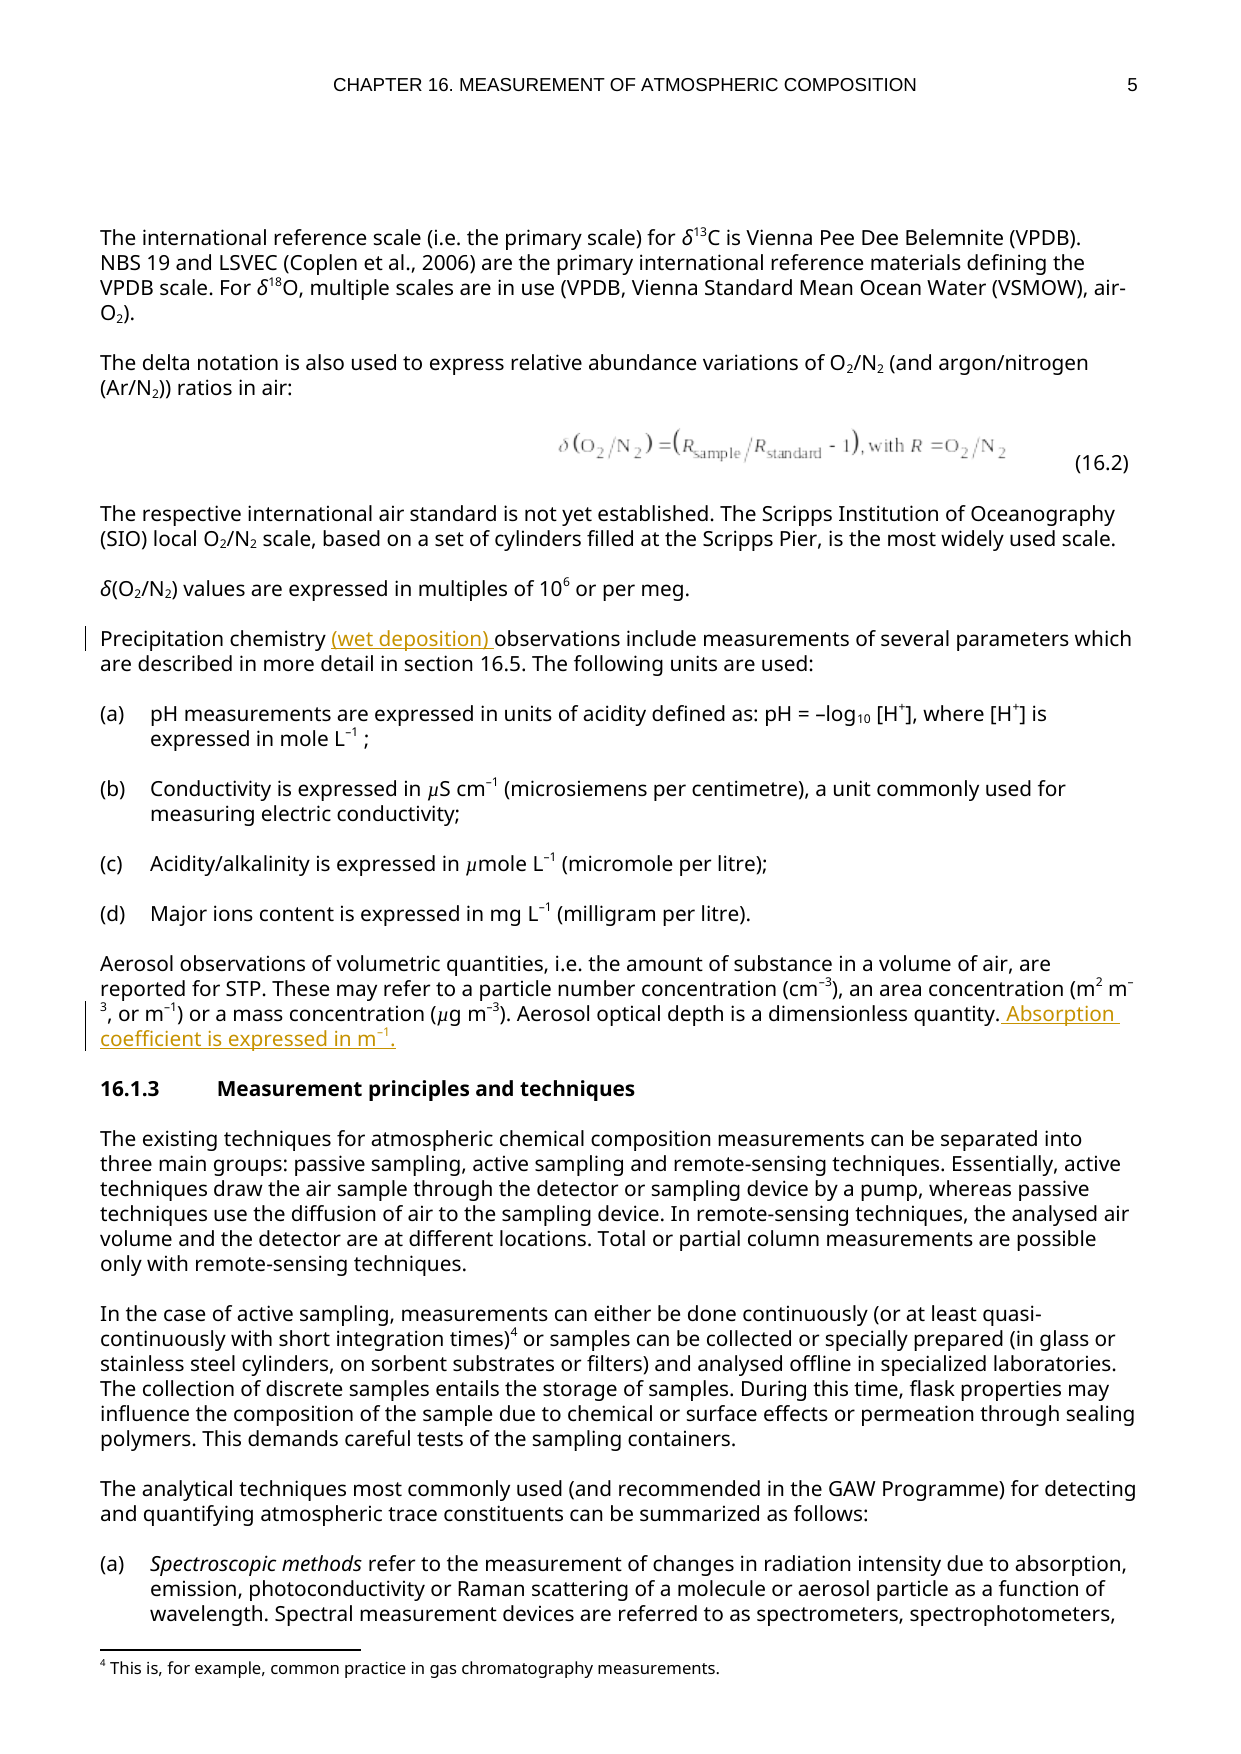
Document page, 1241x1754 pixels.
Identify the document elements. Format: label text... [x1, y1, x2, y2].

text The international reference scale (i.e. the primary scale) for δ13C is Vienna Pee Dee Belemnite (VPDB). NBS 19 and LSVEC (Coplen et al., 2006) are the primary international reference materials defining the VPDB scale. For δ18O, multiple scales are in use (VPDB, Vienna Standard Mean Ocean Water (VSMOW), air-O2). [100, 226, 1140, 326]
text Precipitation chemistry observations include measurements of several parameters which are described in more detail in section 16.5. The following units are used: [100, 626, 1140, 676]
text The existing techniques for atmospheric chemical composition measurements can be separated into three main groups: passive sampling, active sampling and remote-sensing techniques. Essentially, active techniques draw the air sample through the detector or sampling device by a pump, whereas passive techniques use the diffusion of air to the sampling device. In remote-sensing techniques, the analysed air volume and the detector are at different locations. Total or partial column measurements are possible only with remote-sensing techniques. [100, 1126, 1140, 1276]
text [100, 1551, 1140, 1626]
text Aerosol observations of volumetric quantities, i.e. the amount of substance in a volume of air, are reported for STP. These may refer to a particle number concentration (cm–3), an area concentration (m2 m–3, or m–1) or a mass concentration (µg m–3). Aerosol optical depth is a dimensionless quantity. [100, 951, 1140, 1051]
subtitle 16.1.3 Measurement principles and techniques [100, 1076, 1140, 1101]
text In the case of active sampling, measurements can either be done continuously (or at least quasi-continuously with short integration times) or samples can be collected or specially prepared (in glass or stainless steel cylinders, on sorbent substrates or filters) and analysed offline in specialized laboratories. The collection of discrete samples entails the storage of samples. During this time, flask properties may influence the composition of the sample due to chemical or surface effects or permeation through sealing polymers. This demands careful tests of the sampling containers. [100, 1301, 1140, 1451]
text (b) Conductivity is expressed in µS cm–1 (microsiemens per centimetre), a unit commonly used for measuring electric conductivity; [100, 776, 1140, 826]
text (c) Acidity/alkalinity is expressed in µmole L–1 (micromole per litre); [100, 851, 1140, 876]
text (d) Major ions content is expressed in mg L–1 (milligram per litre). [100, 901, 1140, 926]
text The delta notation is also used to express relative abundance variations of O2/N2 (and argon/nitrogen (Ar/N2)) ratios in air: [100, 351, 1140, 401]
text The respective international air standard is not yet established. The Scripps Institution of Oceanography (SIO) local O2/N2 scale, based on a set of cylinders filled at the Scripps Pier, is the most widely used scale. [100, 501, 1140, 551]
text (a) pH measurements are expressed in units of acidity defined as: pH = –log10 [H+], where [H+] is expressed in mole L–1 ; [100, 701, 1140, 751]
text δ(O2/N2) values are expressed in multiples of 106 or per meg. [100, 576, 1140, 601]
text (16.2) [100, 426, 1140, 476]
text The analytical techniques most commonly used (and recommended in the GAW Programme) for detecting and quantifying atmospheric trace constituents can be summarized as follows: [100, 1476, 1140, 1526]
